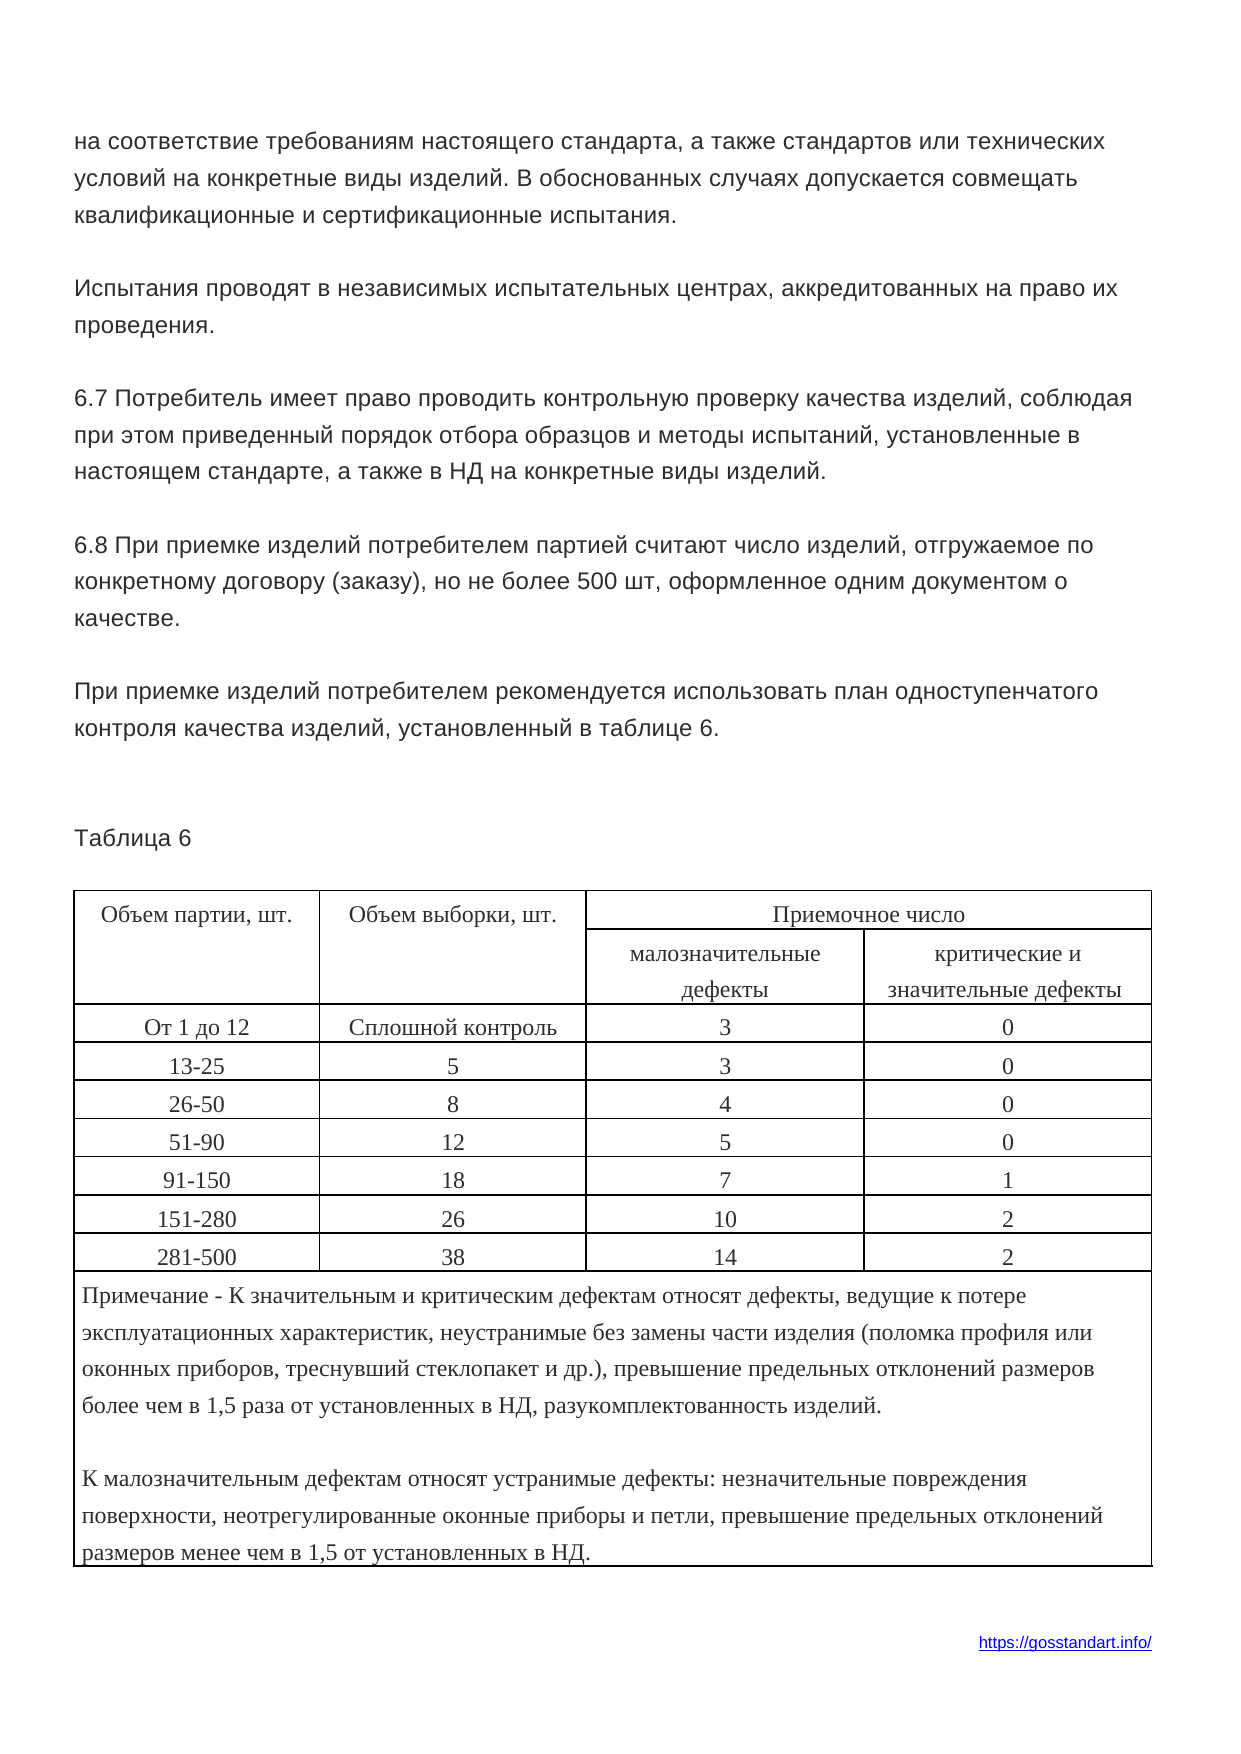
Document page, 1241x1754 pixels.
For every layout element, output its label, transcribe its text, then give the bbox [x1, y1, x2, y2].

table_cell критические и значительные дефекты [865, 930, 1151, 1003]
table_cell 151-280 [75, 1196, 319, 1232]
table_cell Объем партии, шт. [75, 891, 319, 928]
table_cell 0 [865, 1043, 1151, 1079]
table_cell малозначительные дефекты [587, 930, 863, 1003]
table_cell 38 [320, 1234, 585, 1270]
table_cell 18 [320, 1157, 585, 1194]
table_cell 1 [865, 1157, 1151, 1194]
table_cell 3 [587, 1043, 863, 1079]
table_cell 91-150 [75, 1157, 319, 1194]
table_cell Объем выборки, шт. [320, 891, 585, 928]
table_cell 0 [865, 1119, 1151, 1156]
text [74, 118, 1152, 375]
table_cell [320, 928, 585, 1003]
table_cell 3 [587, 1005, 863, 1041]
table_cell 12 [320, 1119, 585, 1156]
table_cell [75, 928, 319, 1003]
table_cell Приемочное число [587, 891, 1151, 928]
table_cell 13-25 [75, 1043, 319, 1079]
table_cell 26-50 [75, 1081, 319, 1117]
table_cell 7 [587, 1157, 863, 1194]
table_cell От 1 до 12 [75, 1005, 319, 1041]
table_cell 26 [320, 1196, 585, 1232]
table_cell 5 [587, 1119, 863, 1156]
text 6.8 При приемке изделий потребителем партией считают число изделий, отгружаемое по конкретному договору (заказу), но не более 500 шт, оформленное одним документом о качестве. При приемке изделий потребителем рекомендуется использовать план одноступенчатого контроля качества изделий, установленный в таблице 6. Таблица 6 [74, 521, 1152, 888]
table_cell 8 [320, 1081, 585, 1117]
text 6.7 Потребитель имеет право проводить контрольную проверку качества изделий, соблюдая при этом приведенный порядок отбора образцов и методы испытаний, установленные в настоящем стандарте, а также в НД на конкретные виды изделий. [74, 375, 1152, 521]
table_cell 281-500 [75, 1234, 319, 1270]
table_cell 0 [865, 1005, 1151, 1041]
table_cell 0 [865, 1081, 1151, 1117]
table_cell 4 [587, 1081, 863, 1117]
table_cell 2 [865, 1234, 1151, 1270]
table_cell Примечание - К значительным и критическим дефектам относят дефекты, ведущие к потере эксплуатационных характеристик, неустранимые без замены части изделия (поломка профиля или оконных приборов, треснувший стеклопакет и др.), превышение предельных отклонений размеров более чем в 1,5 раза от установленных в НД, разукомплектованность изделий. К малозначительным дефектам относят устранимые дефекты: незначительные повреждения поверхности, неотрегулированные оконные приборы и петли, превышение предельных отклонений размеров менее чем в 1,5 от установленных в НД. [75, 1272, 1151, 1565]
table_cell 10 [587, 1196, 863, 1232]
table_cell 14 [587, 1234, 863, 1270]
table_cell 2 [865, 1196, 1151, 1232]
table_cell Сплошной контроль [320, 1005, 585, 1041]
table_cell 51-90 [75, 1119, 319, 1156]
table_cell 5 [320, 1043, 585, 1079]
